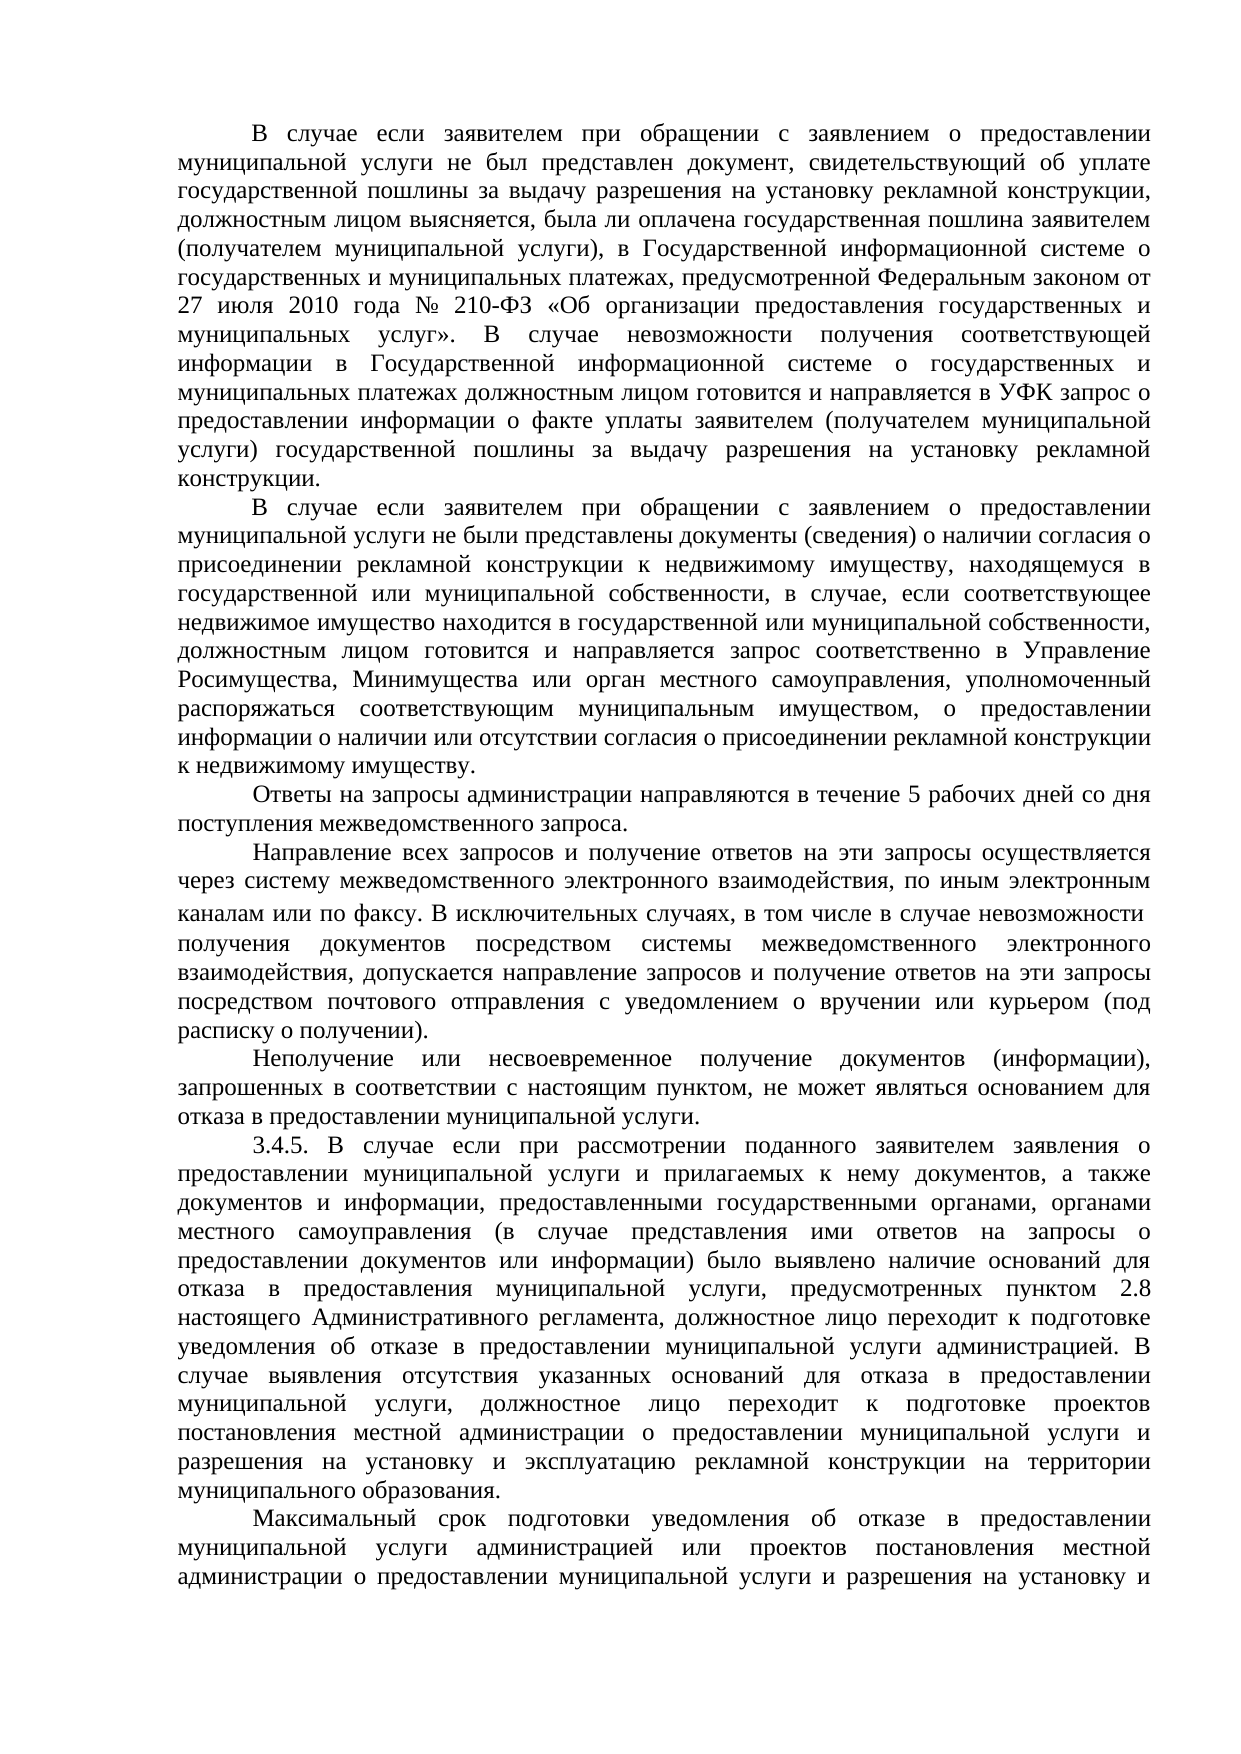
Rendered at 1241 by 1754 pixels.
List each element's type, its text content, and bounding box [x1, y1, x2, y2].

text В случае если заявителем при обращении с заявлением о предоставлении муниципальной услуги не был представлен документ, свидетельствующий об уплате государственной пошлины за выдачу разрешения на установку рекламной конструкции, должностным лицом выясняется, была ли оплачена государственная пошлина заявителем (получателем муниципальной услуги), в Государственной информационной системе о государственных и муниципальных платежах, предусмотренной Федеральным законом от 27 июля 2010 года № 210-ФЗ «Об организации предоставления государственных и муниципальных услуг». В случае невозможности получения соответствующей информации в Государственной информационной системе о государственных и муниципальных платежах должностным лицом готовится и направляется в УФК запрос о предоставлении информации о факте уплаты заявителем (получателем муниципальной услуги) государственной пошлины за выдачу разрешения на установку рекламной конструкции. [177, 118, 1152, 492]
text В случае если заявителем при обращении с заявлением о предоставлении муниципальной услуги не были представлены документы (сведения) о наличии согласия о присоединении рекламной конструкции к недвижимому имуществу, находящемуся в государственной или муниципальной собственности, в случае, если соответствующее недвижимое имущество находится в государственной или муниципальной собственности, должностным лицом готовится и направляется запрос соответственно в Управление Росимущества, Минимущества или орган местного самоуправления, уполномоченный распоряжаться соответствующим муниципальным имуществом, о предоставлении информации о наличии или отсутствии согласия о присоединении рекламной конструкции к недвижимому имуществу. [177, 492, 1152, 779]
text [177, 1503, 1152, 1590]
text 3.4.5. В случае если при рассмотрении поданного заявителем заявления о предоставлении муниципальной услуги и прилагаемых к нему документов, а также документов и информации, предоставленными государственными органами, органами местного самоуправления (в случае представления ими ответов на запросы о предоставлении документов или информации) было выявлено наличие оснований для отказа в предоставления муниципальной услуги, предусмотренных пунктом 2.8 настоящего Административного регламента, должностное лицо переходит к подготовке уведомления об отказе в предоставлении муниципальной услуги администрацией. В случае выявления отсутствия указанных оснований для отказа в предоставлении муниципальной услуги, должностное лицо переходит к подготовке проектов постановления местной администрации о предоставлении муниципальной услуги и разрешения на установку и эксплуатацию рекламной конструкции на территории муниципального образования. [177, 1130, 1152, 1503]
text Направление всех запросов и получение ответов на эти запросы осуществляется через систему межведомственного электронного взаимодействия, по иным электронным каналам или по факсу. В исключительных случаях, в том числе в случае невозможности получения документов посредством системы межведомственного электронного взаимодействия, допускается направление запросов и получение ответов на эти запросы посредством почтового отправления с уведомлением о вручении или курьером (под расписку о получении). [177, 837, 1152, 1043]
text Ответы на запросы администрации направляются в течение 5 рабочих дней со дня поступления межведомственного запроса. [177, 779, 1152, 837]
text Неполучение или несвоевременное получение документов (информации), запрошенных в соответствии с настоящим пунктом, не может являться основанием для отказа в предоставлении муниципальной услуги. [177, 1043, 1152, 1130]
